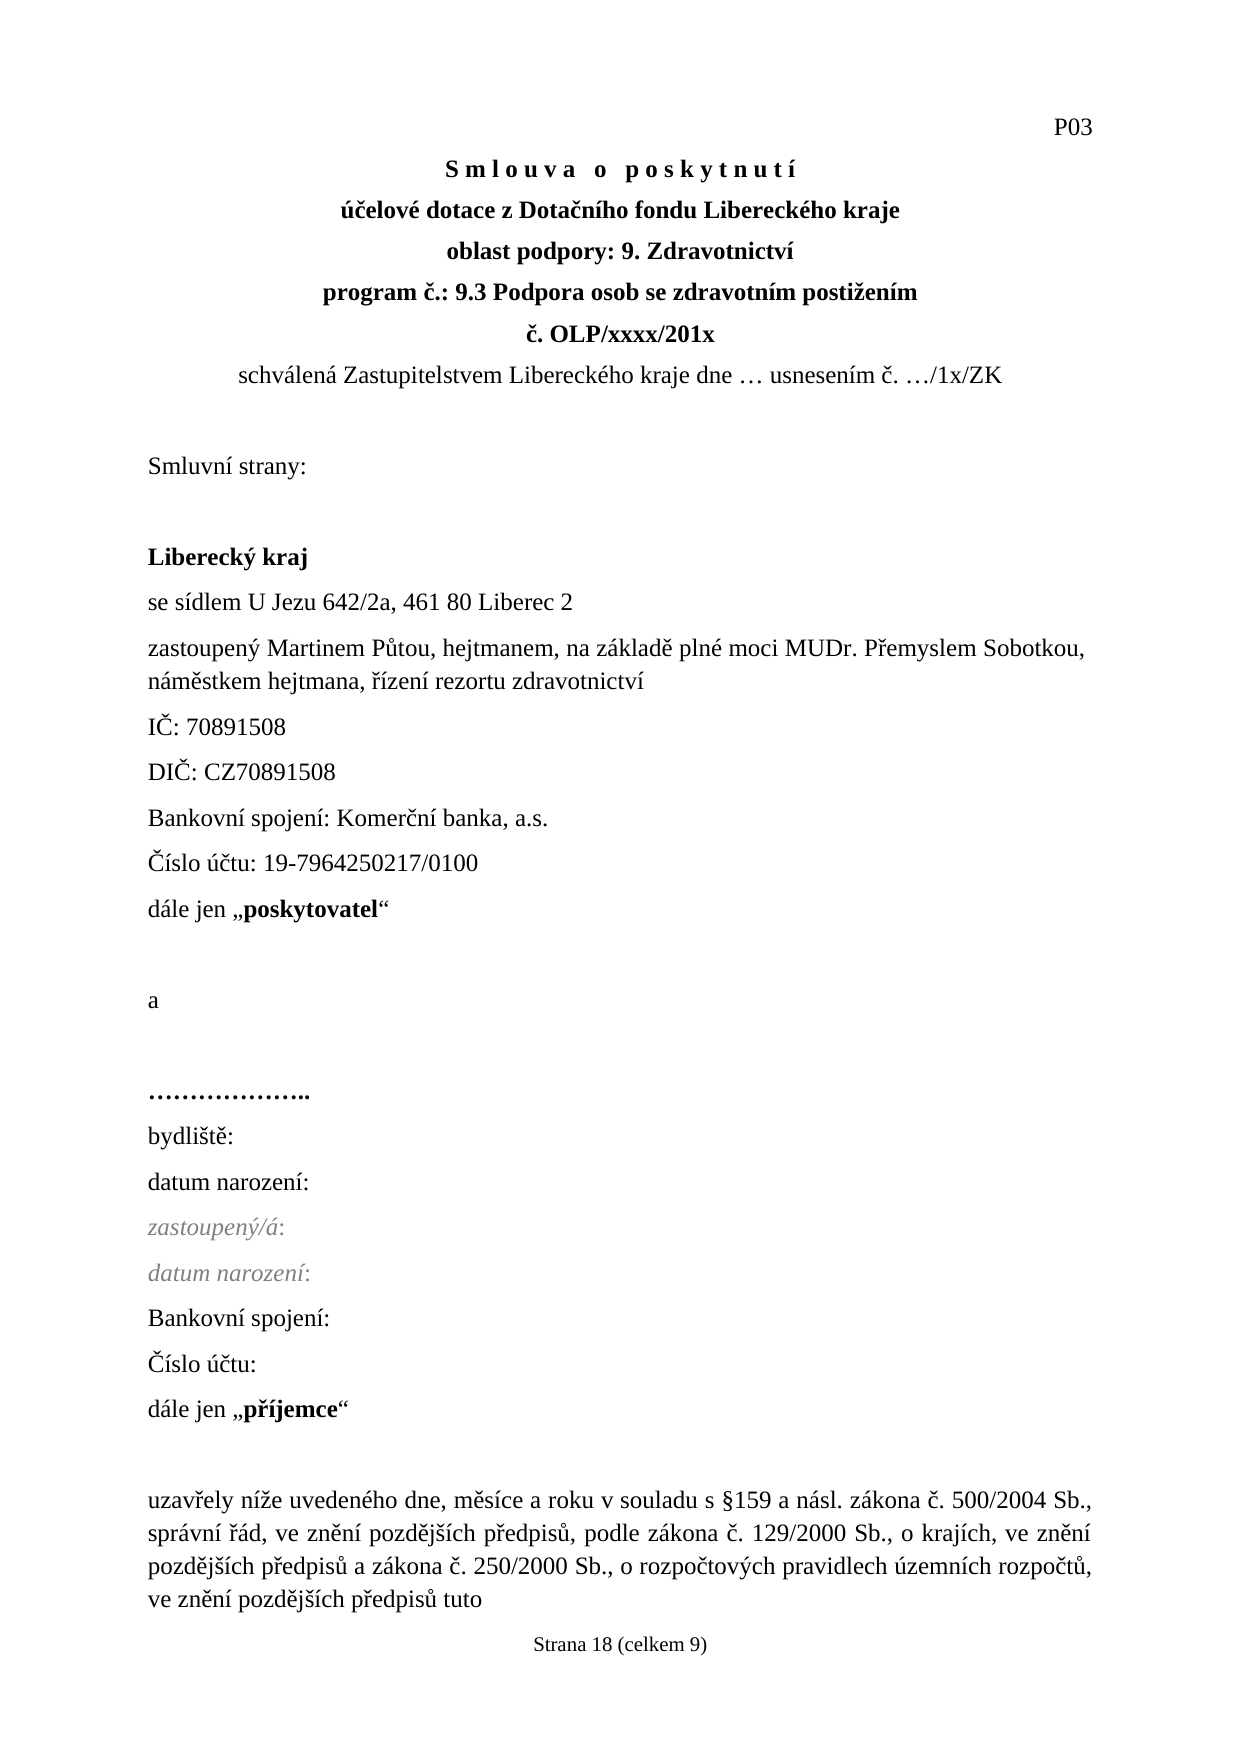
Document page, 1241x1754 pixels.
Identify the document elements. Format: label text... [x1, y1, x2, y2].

text Bankovní spojení: [148, 1303, 1093, 1332]
text účelové dotace z Dotačního fondu Libereckého kraje [148, 195, 1093, 224]
text IČ: 70891508 [148, 712, 1093, 740]
text Číslo účtu: 19-7964250217/0100 [148, 848, 1093, 877]
text schválená Zastupitelstvem Libereckého kraje dne … usnesením č. …/1x/ZK [148, 360, 1093, 389]
text se sídlem U Jezu 642/2a, 461 80 Liberec 2 [148, 587, 1093, 616]
text Liberecký kraj [148, 542, 1093, 571]
text Číslo účtu: [148, 1349, 1093, 1378]
text bydliště: [148, 1121, 1093, 1150]
text uzavřely níže uvedeného dne, měsíce a roku v souladu s §159 a násl. zákona č. 500/2004 Sb., správní řád, ve znění pozdějších předpisů, podle zákona č. 129/2000 Sb., o krajích, ve znění pozdějších předpisů a zákona č. 250/2000 Sb., o rozpočtových pravidlech územních rozpočtů, ve znění pozdějších předpisů tuto [148, 1485, 1093, 1613]
text DIČ: CZ70891508 [148, 757, 1093, 786]
text zastoupený Martinem Půtou, hejtmanem, na základě plné moci MUDr. Přemyslem Sobotkou, náměstkem hejtmana, řízení rezortu zdravotnictví [148, 633, 1093, 695]
text dále jen „příjemce“ [148, 1394, 1093, 1423]
text ……………….. [148, 1076, 1093, 1104]
text č. OLP/xxxx/201x [148, 319, 1093, 347]
text program č.: 9.3 Podpora osob se zdravotním postižením [148, 277, 1093, 306]
text oblast podpory: 9. Zdravotnictví [148, 236, 1093, 265]
text Bankovní spojení: Komerční banka, a.s. [148, 803, 1093, 831]
text dále jen „poskytovatel“ [148, 894, 1093, 922]
text a [148, 985, 1093, 1013]
text datum narození: [148, 1167, 1093, 1196]
text P03 [148, 112, 1093, 141]
text Smlouva o poskytnutí [148, 154, 1093, 182]
text Smluvní strany: [148, 451, 1093, 480]
text zastoupený/á: [148, 1212, 1093, 1241]
text datum narození: [148, 1258, 1093, 1287]
